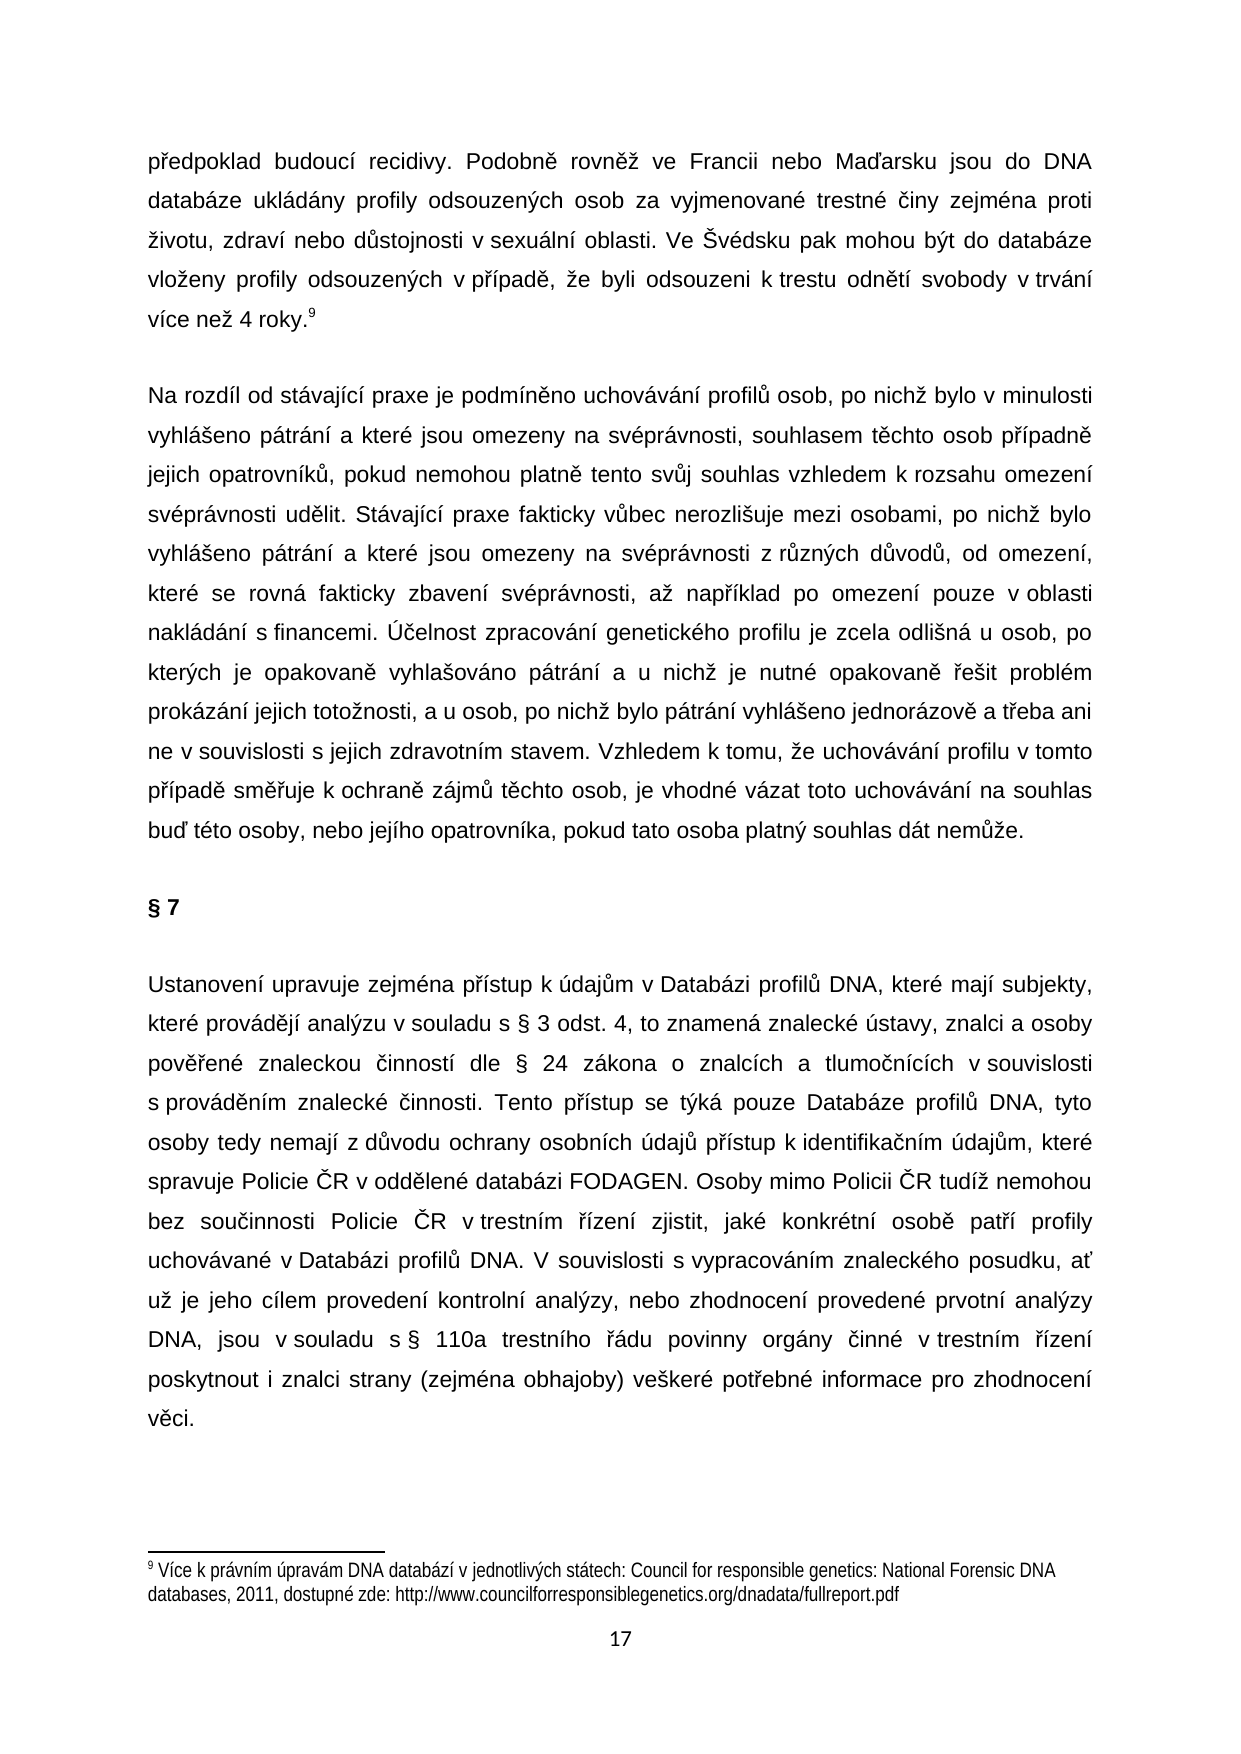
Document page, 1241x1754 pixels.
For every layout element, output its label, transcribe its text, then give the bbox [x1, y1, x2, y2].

text Ustanovení upravuje zejména přístup k údajům v Databázi profilů DNA, které mají subjekty, které provádějí analýzu v souladu s § 3 odst. 4, to znamená znalecké ústavy, znalci a osoby pověřené znaleckou činností dle § 24 zákona o znalcích a tlumočnících v souvislosti s prováděním znalecké činnosti. Tento přístup se týká pouze Databáze profilů DNA, tyto osoby tedy nemají z důvodu ochrany osobních údajů přístup k identifikačním údajům, které spravuje Policie ČR v oddělené databázi FODAGEN. Osoby mimo Policii ČR tudíž nemohou bez součinnosti Policie ČR v trestním řízení zjistit, jaké konkrétní osobě patří profily uchovávané v Databázi profilů DNA. V souvislosti s vypracováním znaleckého posudku, ať už je jeho cílem provedení kontrolní analýzy, nebo zhodnocení provedené prvotní analýzy DNA, jsou v souladu s § 110a trestního řádu povinny orgány činné v trestním řízení poskytnout i znalci strany (zejména obhajoby) veškeré potřebné informace pro zhodnocení věci. [148, 971, 1093, 1431]
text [148, 148, 1093, 332]
text § 7 [148, 894, 1093, 920]
text Na rozdíl od stávající praxe je podmíněno uchovávání profilů osob, po nichž bylo v minulosti vyhlášeno pátrání a které jsou omezeny na svéprávnosti, souhlasem těchto osob případně jejich opatrovníků, pokud nemohou platně tento svůj souhlas vzhledem k rozsahu omezení svéprávnosti udělit. Stávající praxe fakticky vůbec nerozlišuje mezi osobami, po nichž bylo vyhlášeno pátrání a které jsou omezeny na svéprávnosti z různých důvodů, od omezení, které se rovná fakticky zbavení svéprávnosti, až například po omezení pouze v oblasti nakládání s financemi. Účelnost zpracování genetického profilu je zcela odlišná u osob, po kterých je opakovaně vyhlašováno pátrání a u nichž je nutné opakovaně řešit problém prokázání jejich totožnosti, a u osob, po nichž bylo pátrání vyhlášeno jednorázově a třeba ani ne v souvislosti s jejich zdravotním stavem. Vzhledem k tomu, že uchovávání profilu v tomto případě směřuje k ochraně zájmů těchto osob, je vhodné vázat toto uchovávání na souhlas buď této osoby, nebo jejího opatrovníka, pokud tato osoba platný souhlas dát nemůže. [148, 382, 1093, 843]
